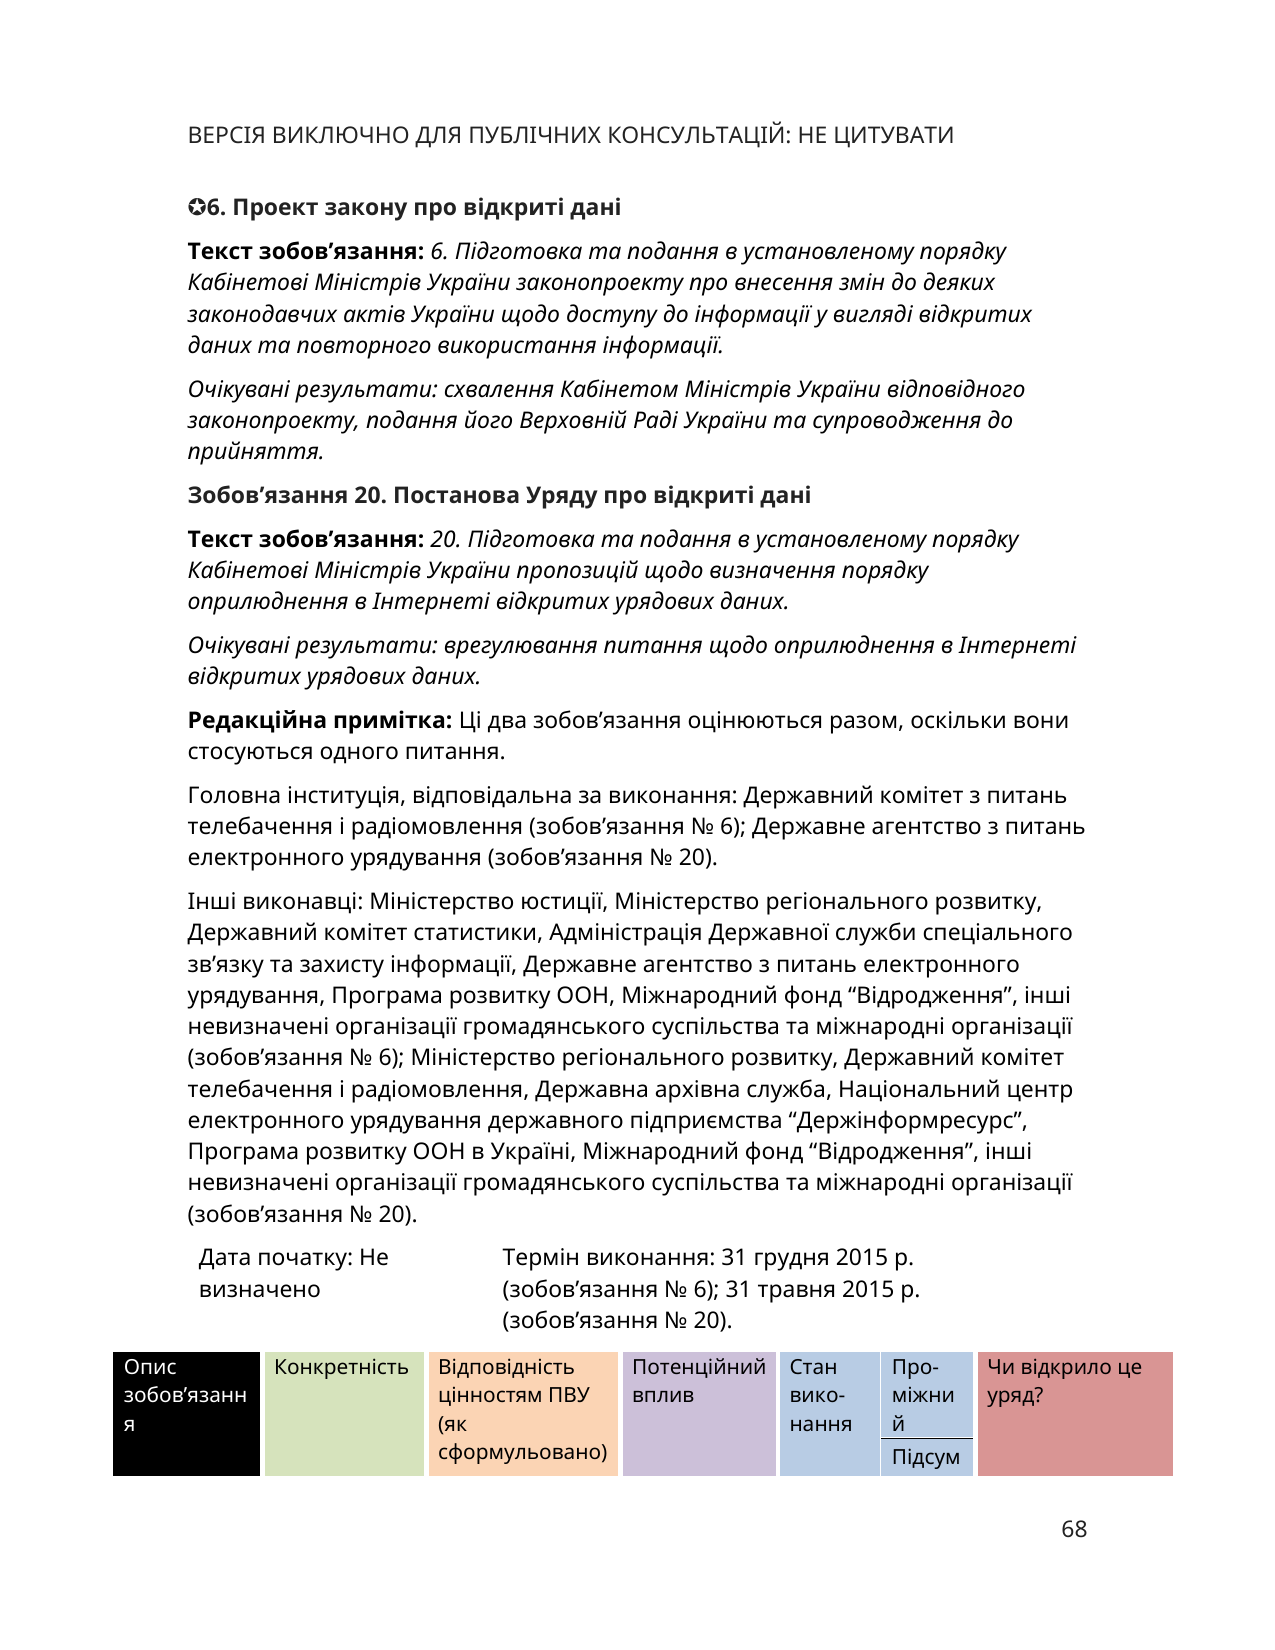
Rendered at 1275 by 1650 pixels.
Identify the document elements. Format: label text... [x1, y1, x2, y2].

text Головна інституція, відповідальна за виконання: Державний комітет з питань телебачення і радіомовлення (зобов’язання № 6); Державне агентство з питань електронного урядування (зобов’язання № 20). [187, 779, 1087, 872]
table_header Конкретність [265, 1352, 424, 1476]
table_header Відповідність цінностям ПВУ (як сформульовано) [429, 1352, 618, 1476]
table_header Дата початку: Не визначено [188, 1241, 491, 1347]
table_cell Підсум-ковий [881, 1439, 973, 1476]
table_header Опис зобов’язання [113, 1352, 260, 1476]
subtitle ✪6. Проект закону про відкриті дані [187, 191, 1087, 222]
table_header Потенційний вплив [623, 1352, 776, 1476]
text Очікувані результати: врегулювання питання щодо оприлюднення в Інтернеті відкритих урядових даних. [187, 629, 1087, 691]
text Інші виконавці: Міністерство юстиції, Міністерство регіонального розвитку, Державний комітет статистики, Адміністрація Державної служби спеціального зв’язку та захисту інформації, Державне агентство з питань електронного урядування, Програма розвитку ООН, Міжнародний фонд “Відродження”, інші невизначені організації громадянського суспільства та міжнародні організації (зобов’язання № 6); Міністерство регіонального розвитку, Державний комітет телебачення і радіомовлення, Державна архівна служба, Національний центр електронного урядування державного підприємства “Держінформресурс”, Програма розвитку ООН в Україні, Міжнародний фонд “Відродження”, інші невизначені організації громадянського суспільства та міжнародні організації (зобов’язання № 20). [187, 885, 1087, 1229]
table_header Стан вико-нання [780, 1352, 880, 1476]
text Текст зобов’язання: 6. Підготовка та подання в установленому порядку Кабінетові Міністрів України законопроекту про внесення змін до деяких законодавчих актів України щодо доступу до інформації у вигляді відкритих даних та повторного використання інформації. [187, 235, 1087, 360]
table_header Про-міжний [881, 1352, 973, 1437]
table_header Термін виконання: 31 грудня 2015 р. (зобов’язання № 6); 31 травня 2015 р. (зобов’язання № 20). [491, 1241, 1086, 1347]
table_header Чи відкрило це уряд? [978, 1352, 1173, 1476]
text Текст зобов’язання: 20. Підготовка та подання в установленому порядку Кабінетові Міністрів України пропозицій щодо визначення порядку оприлюднення в Інтернеті відкритих урядових даних. [187, 522, 1087, 616]
subtitle Зобов’язання 20. Постанова Уряду про відкриті дані [187, 479, 1087, 510]
text Редакційна примітка: Ці два зобов’язання оцінюються разом, оскільки вони стосуються одного питання. [187, 704, 1087, 766]
text Очікувані результати: схвалення Кабінетом Міністрів України відповідного законопроекту, подання його Верховній Раді України та супроводження до прийняття. [187, 372, 1087, 466]
